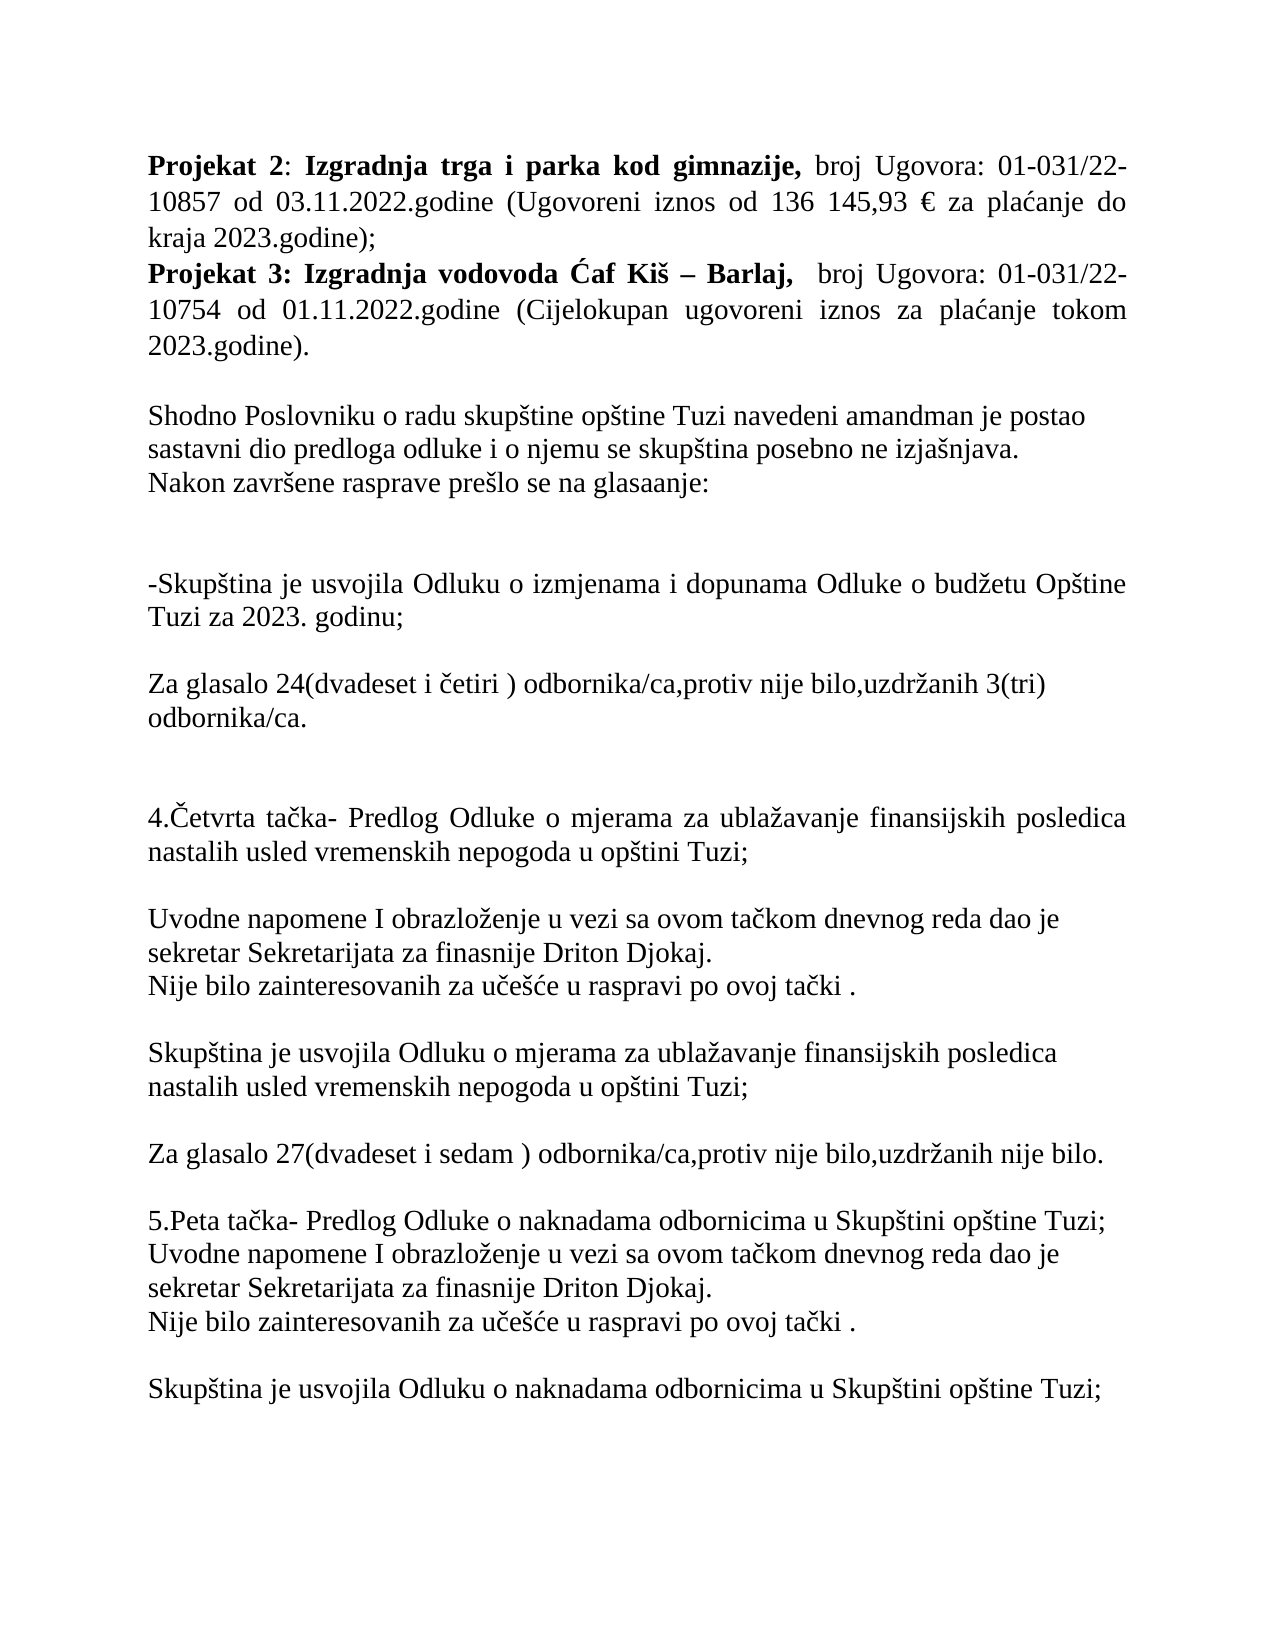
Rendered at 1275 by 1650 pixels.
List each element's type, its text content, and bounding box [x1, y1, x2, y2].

text Nije bilo zainteresovanih za učešće u raspravi po ovoj tački . [148, 968, 1127, 1002]
text Skupština je usvojila Odluku o mjerama za ublažavanje finansijskih posledica nastalih usled vremenskih nepogoda u opštini Tuzi; [148, 1035, 1127, 1102]
text Nakon završene rasprave prešlo se na glasaanje: [148, 465, 1127, 499]
text 5.Peta tačka- Predlog Odluke o naknadama odbornicima u Skupštini opštine Tuzi; [148, 1203, 1127, 1237]
text Uvodne napomene I obrazloženje u vezi sa ovom tačkom dnevnog reda dao je sekretar Sekretarijata za finasnije Driton Djokaj. [148, 1237, 1127, 1304]
text -Skupština je usvojila Odluku o izmjenama i dopunama Odluke o budžetu Opštine Tuzi za 2023. godinu; [148, 566, 1127, 633]
text Skupština je usvojila Odluku o naknadama odbornicima u Skupštini opštine Tuzi; [148, 1371, 1127, 1404]
text Za glasalo 27(dvadeset i sedam ) odbornika/ca,protiv nije bilo,uzdržanih nije bilo. [148, 1136, 1127, 1169]
text Uvodne napomene I obrazloženje u vezi sa ovom tačkom dnevnog reda dao je sekretar Sekretarijata za finasnije Driton Djokaj. [148, 901, 1127, 968]
text Projekat 2: Izgradnja trga i parka kod gimnazije, broj Ugovora: 01-031/22-10857 od 03.11.2022.godine (Ugovoreni iznos od 136 145,93 € za plaćanje do kraja 2023.godine); [148, 148, 1127, 253]
text Za glasalo 24(dvadeset i četiri ) odbornika/ca,protiv nije bilo,uzdržanih 3(tri) odbornika/ca. [148, 666, 1127, 733]
text Projekat 3: Izgradnja vodovoda Ćaf Kiš – Barlaj, broj Ugovora: 01-031/22-10754 od 01.11.2022.godine (Cijelokupan ugovoreni iznos za plaćanje tokom 2023.godine). [148, 256, 1127, 362]
text Shodno Poslovniku o radu skupštine opštine Tuzi navedeni amandman je postao sastavni dio predloga odluke i o njemu se skupština posebno ne izjašnjava. [148, 398, 1127, 465]
text 4.Četvrta tačka- Predlog Odluke o mjerama za ublažavanje finansijskih posledica nastalih usled vremenskih nepogoda u opštini Tuzi; [148, 801, 1127, 868]
text Nije bilo zainteresovanih za učešće u raspravi po ovoj tački . [148, 1304, 1127, 1337]
